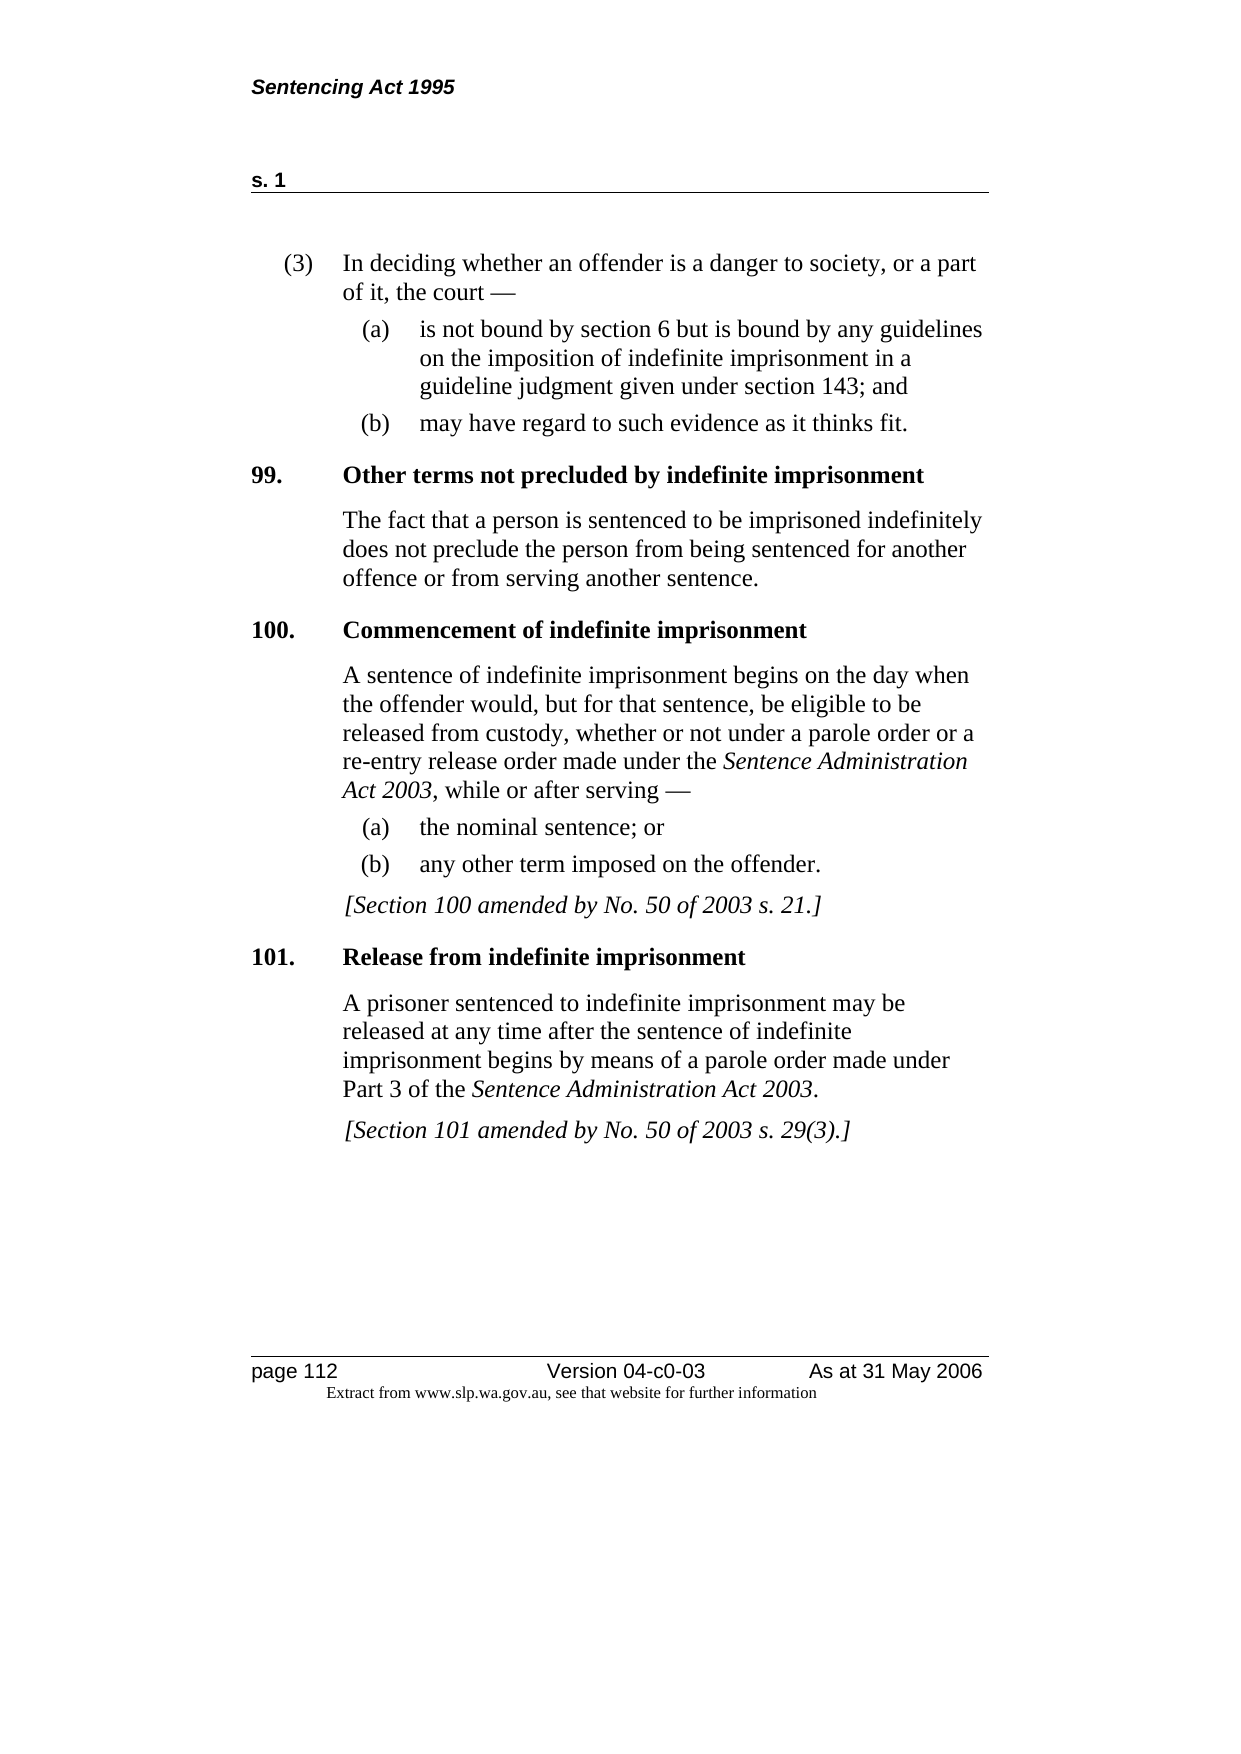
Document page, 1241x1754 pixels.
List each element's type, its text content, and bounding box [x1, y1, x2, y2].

text (b) any other term imposed on the offender. [251, 849, 989, 878]
text (3) In deciding whether an offender is a danger to society, or a part of it, the court — [251, 248, 989, 306]
text (b) may have regard to such evidence as it thinks fit. [251, 408, 989, 437]
text A prisoner sentenced to indefinite imprisonment may be released at any time after the sentence of indefinite imprisonment begins by means of a parole order made under Part 3 of the Sentence Administration Act 2003. [251, 988, 989, 1103]
text [Section 100 amended by No. 50 of 2003 s. 21.] [251, 891, 989, 919]
subtitle 101. Release from indefinite imprisonment [251, 942, 989, 971]
text The fact that a person is sentenced to be imprisoned indefinitely does not preclude the person from being sentenced for another offence or from serving another sentence. [251, 506, 989, 592]
subtitle 100. Commencement of indefinite imprisonment [251, 615, 989, 643]
text A sentence of indefinite imprisonment begins on the day when the offender would, but for that sentence, be eligible to be released from custody, whether or not under a parole order or a re-entry release order made under the Sentence Administration Act 2003, while or after serving — [251, 660, 989, 804]
subtitle 99. Other terms not precluded by indefinite imprisonment [251, 460, 989, 489]
text (a) the nominal sentence; or [251, 812, 989, 841]
text (a) is not bound by section 6 but is bound by any guidelines on the imposition of indefinite imprisonment in a guideline judgment given under section 143; and [251, 314, 989, 400]
text [Section 101 amended by No. 50 of 2003 s. 29(3).] [251, 1115, 989, 1144]
